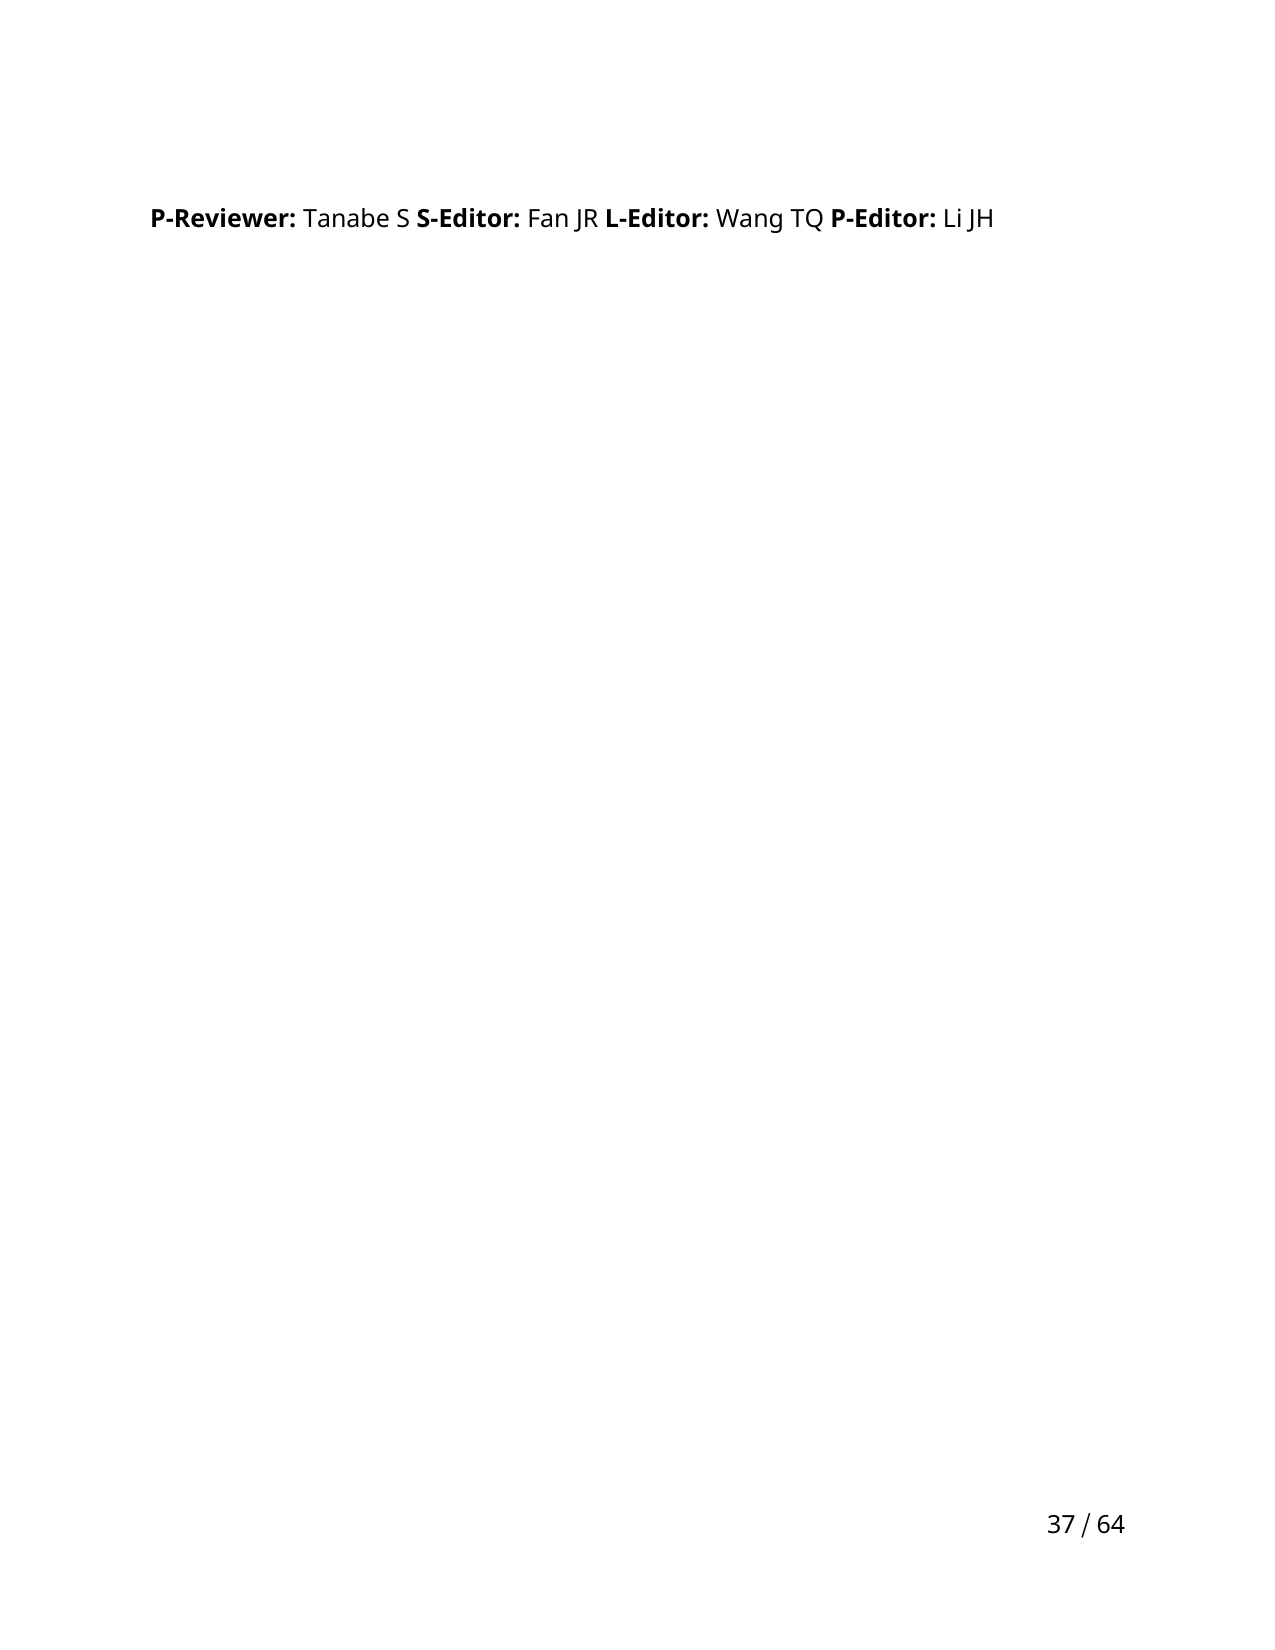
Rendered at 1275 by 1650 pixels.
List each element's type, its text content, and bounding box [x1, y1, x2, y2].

text P-Reviewer: Tanabe S S-Editor: Fan JR L-Editor: Wang TQ P-Editor: Li JH [150, 201, 1125, 235]
